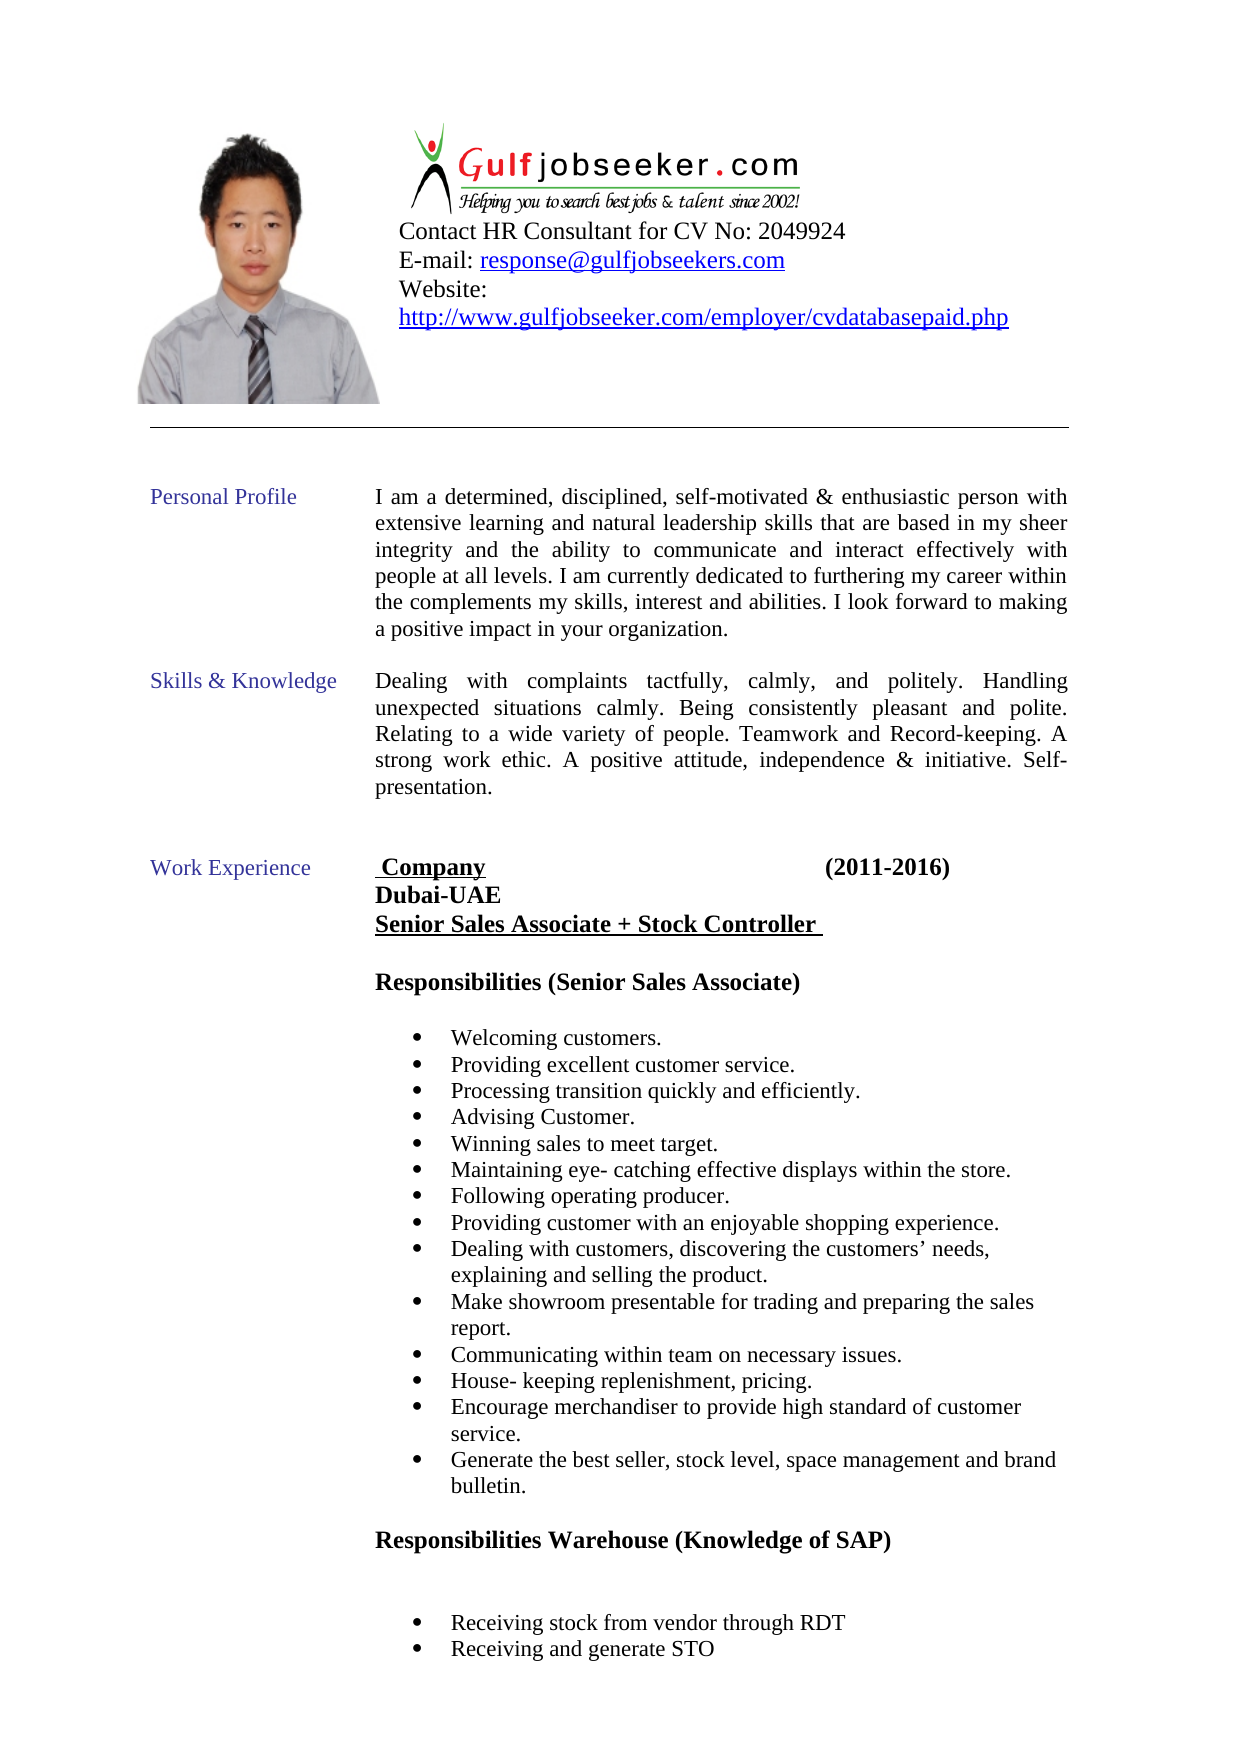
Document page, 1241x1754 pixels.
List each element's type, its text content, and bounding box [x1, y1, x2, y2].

list House- keeping replenishment, pricing. [413, 1367, 1069, 1393]
list Welcoming customers. [413, 1024, 1069, 1051]
text Website: http://www.gulfjobseeker.com/employer/cvdatabasepaid.php [380, 274, 1069, 331]
list Receiving and generate STO [413, 1635, 1069, 1662]
text Skills & Knowledge Dealing with complaints tactfully, calmly, and politely. Handling unexpected situations calmly. Being consistently pleasant and polite. Relating to a wide variety of people. Teamwork and Record-keeping. A strong work ethic. A positive attitude, independence & initiative. Self-presentation. [150, 667, 1069, 799]
list Providing customer with an enjoyable shopping experience. [413, 1209, 1069, 1235]
list Advising Customer. [413, 1103, 1069, 1130]
list Following operating producer. [413, 1182, 1069, 1209]
text Dubai-UAE [150, 881, 1069, 909]
text Responsibilities (Senior Sales Associate) [300, 967, 1069, 996]
text Personal Profile I am a determined, disciplined, self-motivated & enthusiastic person with extensive learning and natural leadership skills that are based in my sheer integrity and the ability to communicate and interact effectively with people at all levels. I am currently dedicated to furthering my career within the complements my skills, interest and abilities. I look forward to making a positive impact in your organization. [150, 483, 1069, 641]
list Encourage merchandiser to provide high standard of customer service. [413, 1393, 1069, 1446]
list Winning sales to meet target. [413, 1130, 1069, 1156]
list Communicating within team on necessary issues. [413, 1341, 1069, 1367]
list Make showroom presentable for trading and preparing the sales report. [413, 1288, 1069, 1341]
text Senior Sales Associate + Stock Controller [375, 909, 1069, 938]
text Work Experience Company (2011-2016) [150, 852, 1069, 881]
list Generate the best seller, stock level, space management and brand bulletin. [413, 1446, 1069, 1499]
list Dealing with customers, discovering the customers’ needs, explaining and selling the product. [413, 1235, 1069, 1288]
list Providing excellent customer service. [413, 1051, 1069, 1077]
picture [398, 122, 824, 217]
text Contact HR Consultant for CV No: 2049924 [380, 216, 1069, 245]
list Processing transition quickly and efficiently. [413, 1077, 1069, 1103]
text E-mail: response@gulfjobseekers.com [380, 245, 1069, 274]
list Maintaining eye- catching effective displays within the store. [413, 1156, 1069, 1182]
picture [134, 122, 380, 404]
list Receiving stock from vendor through RDT [413, 1609, 1069, 1635]
text Responsibilities Warehouse (Knowledge of SAP) [300, 1525, 1069, 1554]
